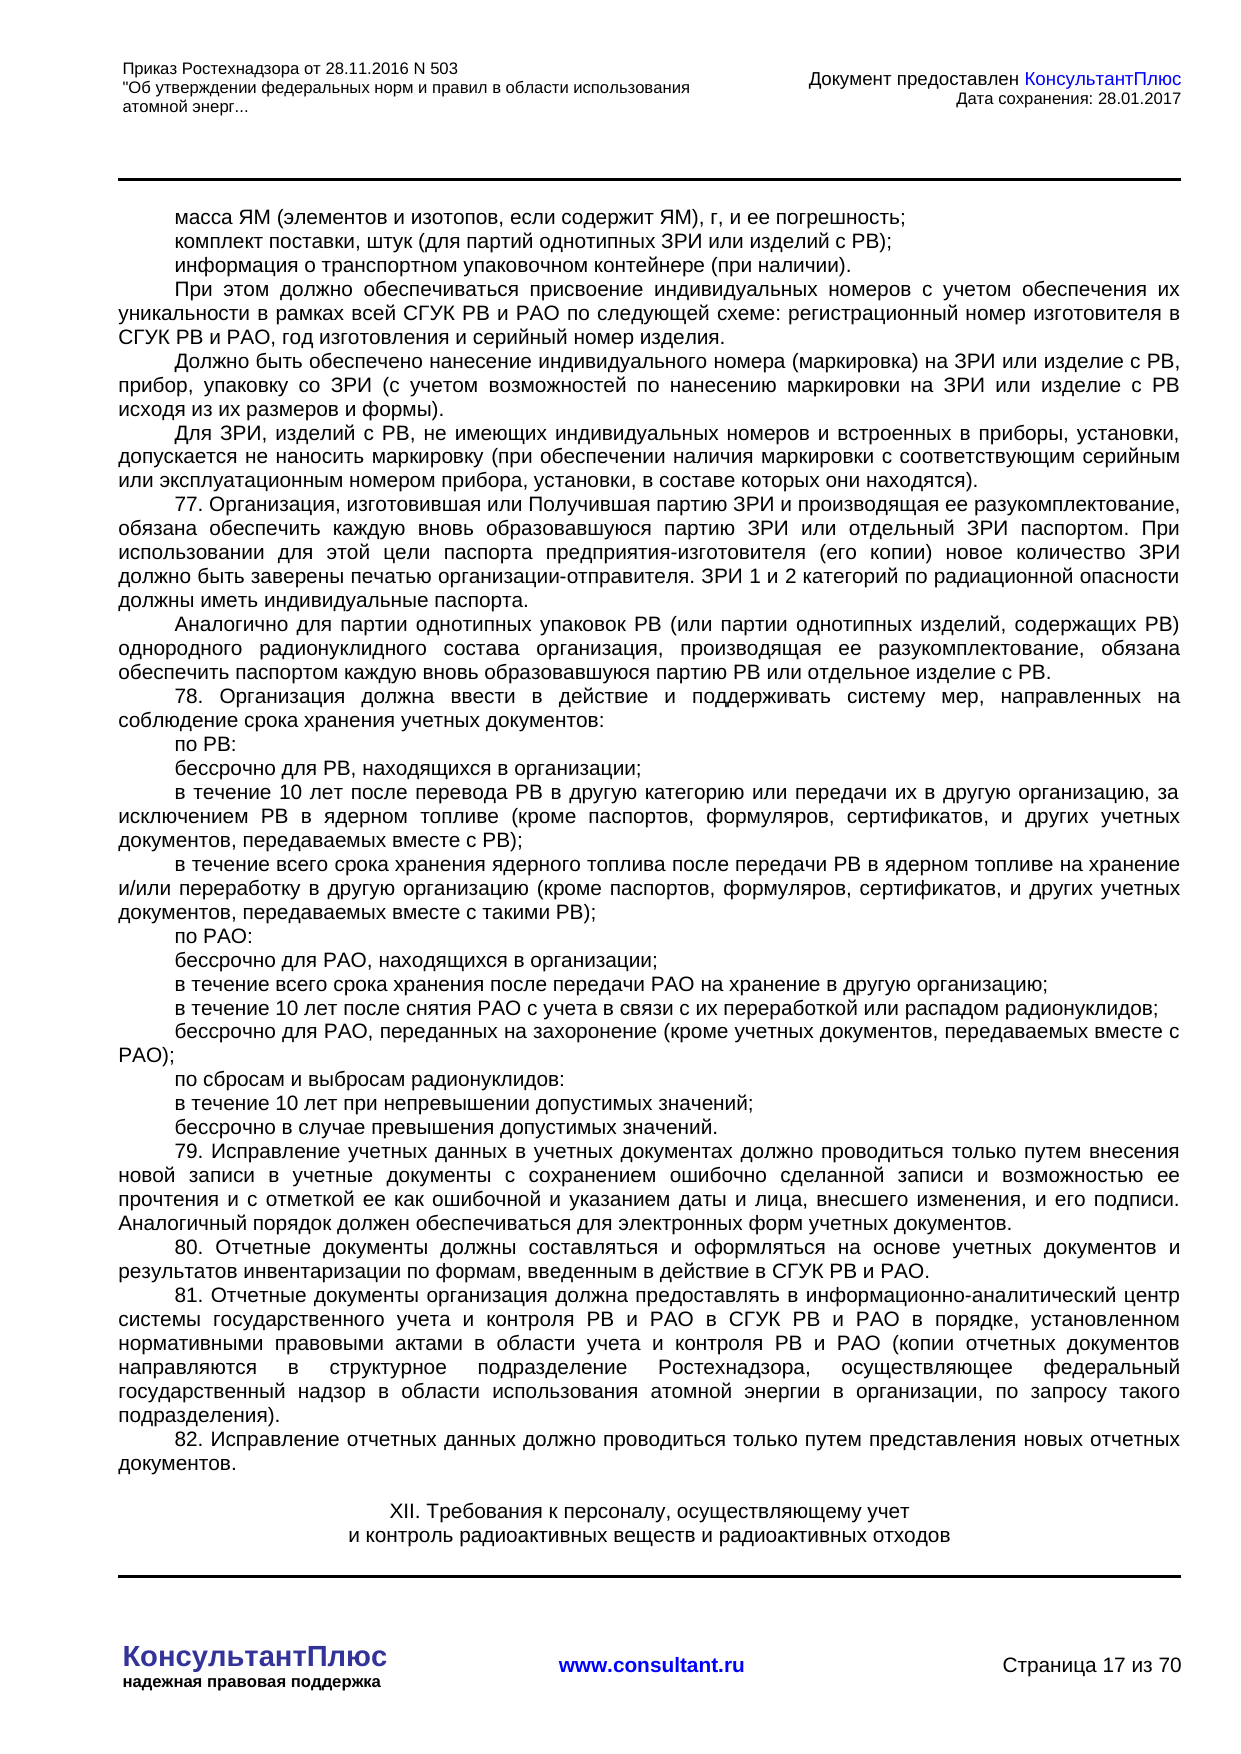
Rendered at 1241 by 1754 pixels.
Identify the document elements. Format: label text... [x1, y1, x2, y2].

text 77. Организация, изготовившая или Получившая партию ЗРИ и производящая ее разукомплектование, обязана обеспечить каждую вновь образовавшуюся партию ЗРИ или отдельный ЗРИ паспортом. При использовании для этой цели паспорта предприятия-изготовителя (его копии) новое количество ЗРИ должно быть заверены печатью организации-отправителя. ЗРИ 1 и 2 категорий по радиационной опасности должны иметь индивидуальные паспорта. [118, 492, 1181, 612]
text бессрочно для РВ, находящихся в организации; [118, 756, 1181, 780]
text по РВ: [118, 732, 1181, 756]
text бессрочно для РАО, находящихся в организации; [118, 947, 1181, 971]
text XII. Требования к персоналу, осуществляющему учет [118, 1498, 1181, 1522]
text в течение всего срока хранения ядерного топлива после передачи РВ в ядерном топливе на хранение и/или переработку в другую организацию (кроме паспортов, формуляров, сертификатов, и других учетных документов, передаваемых вместе с такими РВ); [118, 852, 1181, 923]
text При этом должно обеспечиваться присвоение индивидуальных номеров с учетом обеспечения их уникальности в рамках всей СГУК РВ и РАО по следующей схеме: регистрационный номер изготовителя в СГУК РВ и РАО, год изготовления и серийный номер изделия. [118, 277, 1181, 348]
text 79. Исправление учетных данных в учетных документах должно проводиться только путем внесения новой записи в учетные документы с сохранением ошибочно сделанной записи и возможностью ее прочтения и с отметкой ее как ошибочной и указанием даты и лица, внесшего изменения, и его подписи. Аналогичный порядок должен обеспечиваться для электронных форм учетных документов. [118, 1139, 1181, 1235]
text в течение всего срока хранения после передачи РАО на хранение в другую организацию; [118, 971, 1181, 995]
text в течение 10 лет после перевода РВ в другую категорию или передачи их в другую организацию, за исключением РВ в ядерном топливе (кроме паспортов, формуляров, сертификатов, и других учетных документов, передаваемых вместе с РВ); [118, 780, 1181, 852]
text по РАО: [118, 923, 1181, 947]
text 78. Организация должна ввести в действие и поддерживать систему мер, направленных на соблюдение срока хранения учетных документов: [118, 684, 1181, 732]
text по сбросам и выбросам радионуклидов: [118, 1067, 1181, 1091]
text 82. Исправление отчетных данных должно проводиться только путем представления новых отчетных документов. [118, 1427, 1181, 1474]
text в течение 10 лет после снятия РАО с учета в связи с их переработкой или распадом радионуклидов; [118, 995, 1181, 1019]
text бессрочно для РАО, переданных на захоронение (кроме учетных документов, передаваемых вместе с РАО); [118, 1019, 1181, 1067]
text 81. Отчетные документы организация должна предоставлять в информационно-аналитический центр системы государственного учета и контроля РВ и РАО в СГУК РВ и РАО в порядке, установленном нормативными правовыми актами в области учета и контроля РВ и РАО (копии отчетных документов направляются в структурное подразделение Ростехнадзора, осуществляющее федеральный государственный надзор в области использования атомной энергии в организации, по запросу такого подразделения). [118, 1283, 1181, 1427]
text в течение 10 лет при непревышении допустимых значений; [118, 1091, 1181, 1115]
text и контроль радиоактивных веществ и радиоактивных отходов [118, 1522, 1181, 1546]
text бессрочно в случае превышения допустимых значений. [118, 1115, 1181, 1139]
text комплект поставки, штук (для партий однотипных ЗРИ или изделий с РВ); [118, 229, 1181, 253]
text Для ЗРИ, изделий с РВ, не имеющих индивидуальных номеров и встроенных в приборы, установки, допускается не наносить маркировку (при обеспечении наличия маркировки с соответствующим серийным или эксплуатационным номером прибора, установки, в составе которых они находятся). [118, 420, 1181, 492]
text информация о транспортном упаковочном контейнере (при наличии). [118, 253, 1181, 277]
text 80. Отчетные документы должны составляться и оформляться на основе учетных документов и результатов инвентаризации по формам, введенным в действие в СГУК РВ и РАО. [118, 1235, 1181, 1283]
text масса ЯМ (элементов и изотопов, если содержит ЯМ), г, и ее погрешность; [118, 205, 1181, 229]
text Должно быть обеспечено нанесение индивидуального номера (маркировка) на ЗРИ или изделие с РВ, прибор, упаковку со ЗРИ (с учетом возможностей по нанесению маркировки на ЗРИ или изделие с РВ исходя из их размеров и формы). [118, 348, 1181, 420]
text Аналогично для партии однотипных упаковок РВ (или партии однотипных изделий, содержащих РВ) однородного радионуклидного состава организация, производящая ее разукомплектование, обязана обеспечить паспортом каждую вновь образовавшуюся партию РВ или отдельное изделие с РВ. [118, 612, 1181, 684]
